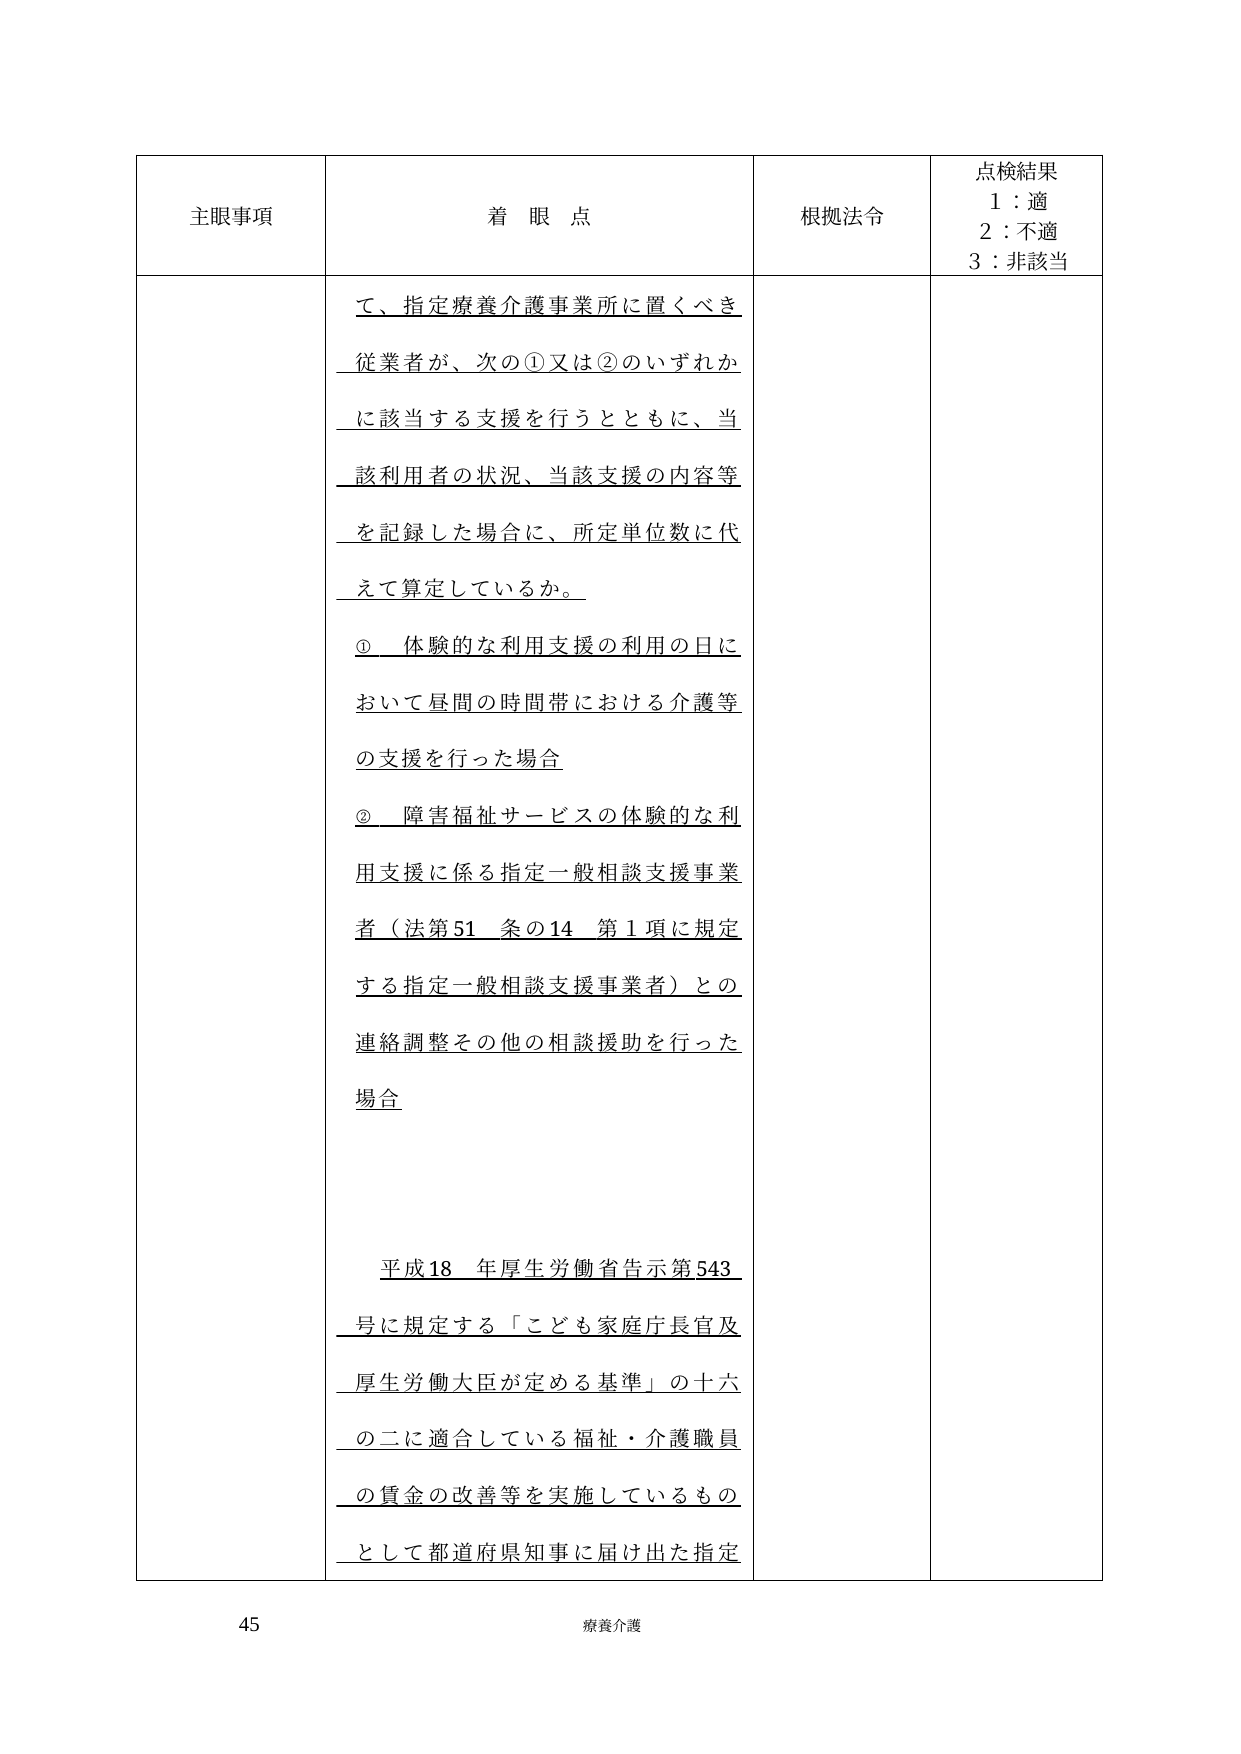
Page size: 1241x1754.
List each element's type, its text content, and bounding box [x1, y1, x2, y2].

table_header 着 眼 点 [326, 156, 753, 275]
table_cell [326, 276, 753, 1579]
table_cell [137, 276, 325, 1579]
table_header 主眼事項 [137, 156, 325, 275]
table_cell [931, 276, 1102, 1579]
table_header 根拠法令 [754, 156, 930, 275]
table_header 点検結果 １：適 ２：不適 ３：非該当 [931, 156, 1102, 275]
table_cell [754, 276, 930, 1579]
